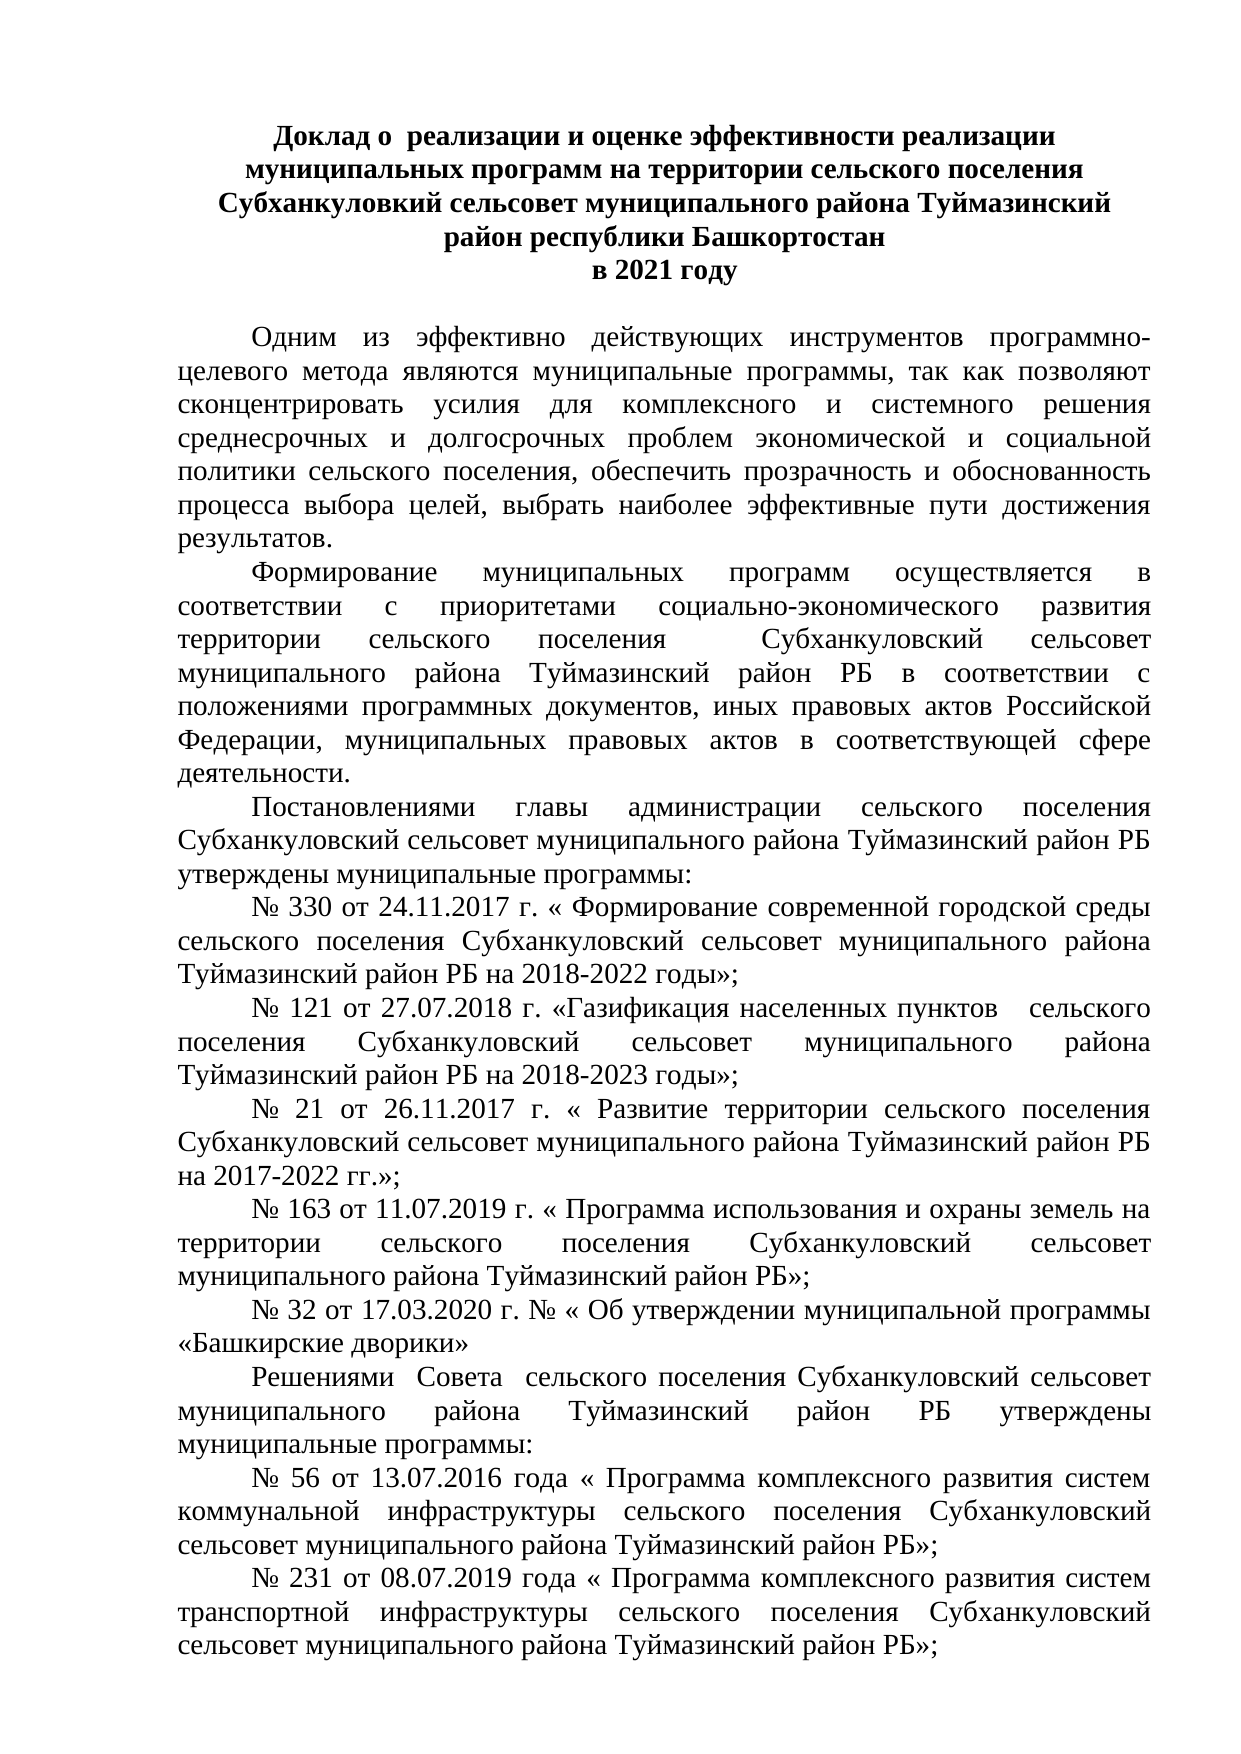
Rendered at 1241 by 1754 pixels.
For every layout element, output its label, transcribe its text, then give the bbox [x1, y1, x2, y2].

text в 2021 году [177, 252, 1152, 286]
text Доклад о реализации и оценке эффективности реализации муниципальных программ на территории сельского поселения Субханкуловкий сельсовет муниципального района Туймазинский район республики Башкортостан [177, 118, 1152, 252]
text Решениями Совета сельского поселения Субханкуловский сельсовет муниципального района Туймазинский район РБ утверждены муниципальные программы: [177, 1359, 1152, 1460]
text № 330 от 24.11.2017 г. « Формирование современной городской среды сельского поселения Субханкуловский сельсовет муниципального района Туймазинский район РБ на 2018-2022 годы»; [177, 889, 1152, 990]
text № 121 от 27.07.2018 г. «Газификация населенных пунктов сельского поселения Субханкуловский сельсовет муниципального района Туймазинский район РБ на 2018-2023 годы»; [177, 990, 1152, 1091]
text № 231 от 08.07.2019 года « Программа комплексного развития систем транспортной инфраструктуры сельского поселения Субханкуловский сельсовет муниципального района Туймазинский район РБ»; [177, 1560, 1152, 1661]
text № 32 от 17.03.2020 г. № « Об утверждении муниципальной программы «Башкирские дворики» [177, 1292, 1152, 1359]
text Формирование муниципальных программ осуществляется в соответствии с приоритетами социально-экономического развития территории сельского поселения Субханкуловский сельсовет муниципального района Туймазинский район РБ в соответствии с положениями программных документов, иных правовых актов Российской Федерации, муниципальных правовых актов в соответствующей сфере деятельности. [177, 554, 1152, 789]
text Одним из эффективно действующих инструментов программно-целевого метода являются муниципальные программы, так как позволяют сконцентрировать усилия для комплексного и системного решения среднесрочных и долгосрочных проблем экономической и социальной политики сельского поселения, обеспечить прозрачность и обоснованность процесса выбора целей, выбрать наиболее эффективные пути достижения результатов. [177, 319, 1152, 554]
text № 163 от 11.07.2019 г. « Программа использования и охраны земель на территории сельского поселения Субханкуловский сельсовет муниципального района Туймазинский район РБ»; [177, 1191, 1152, 1292]
text Постановлениями главы администрации сельского поселения Субханкуловский сельсовет муниципального района Туймазинский район РБ утверждены муниципальные программы: [177, 789, 1152, 889]
text № 56 от 13.07.2016 года « Программа комплексного развития систем коммунальной инфраструктуры сельского поселения Субханкуловский сельсовет муниципального района Туймазинский район РБ»; [177, 1460, 1152, 1560]
text № 21 от 26.11.2017 г. « Развитие территории сельского поселения Субханкуловский сельсовет муниципального района Туймазинский район РБ на 2017-2022 гг.»; [177, 1091, 1152, 1191]
